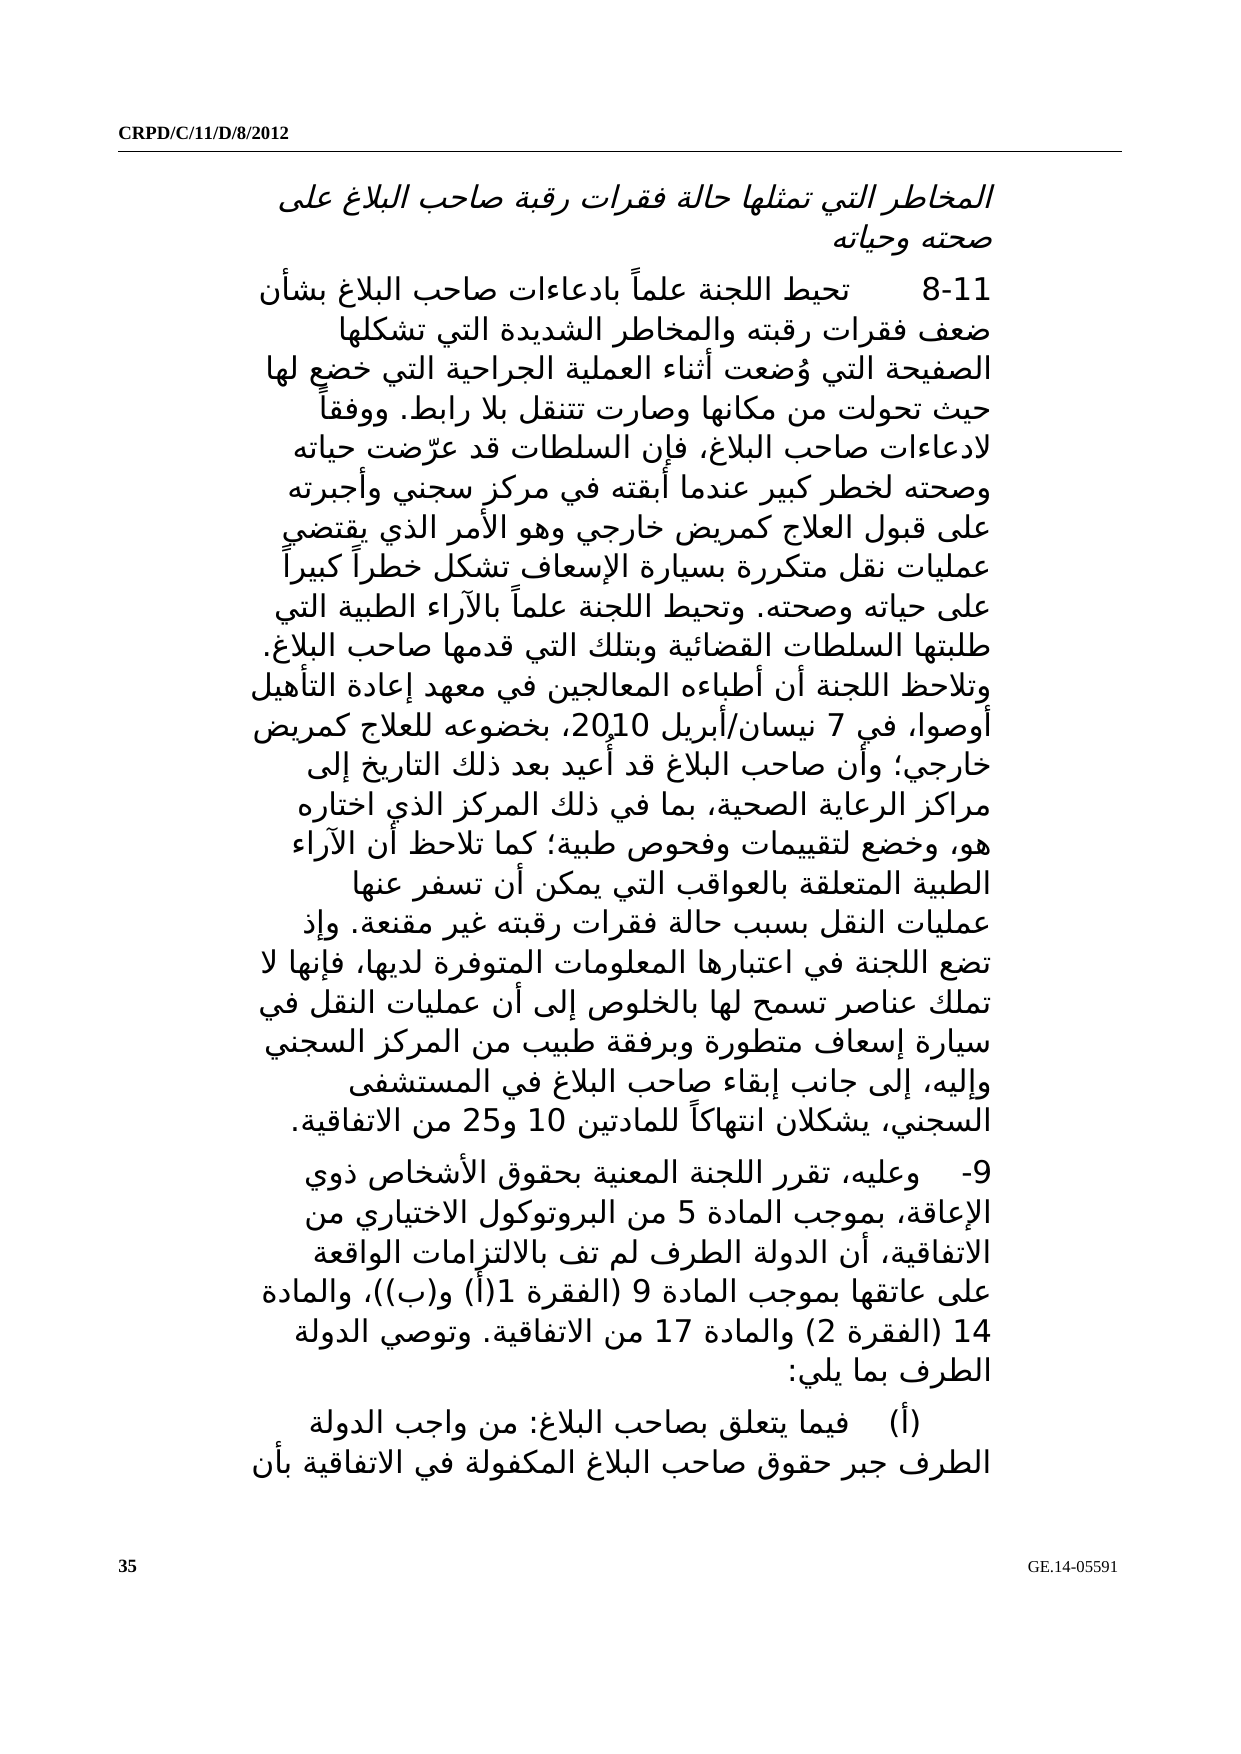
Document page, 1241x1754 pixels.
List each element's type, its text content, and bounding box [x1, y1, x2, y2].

text 8-11 تحيط اللجنة علماً بادعاءات صاحب البلاغ بشأن ضعف فقرات رقبته والمخاطر الشديدة التي تشكلها الصفيحة التي وُضعت أثناء العملية الجراحية التي خضع لها حيث تحولت من مكانها وصارت تتنقل بلا رابط. ووفقاً لادعاءات صاحب البلاغ، فإن السلطات قد عرّضت حياته وصحته لخطر كبير عندما أبقته في مركز سجني وأجبرته على قبول العلاج كمريض خارجي وهو الأمر الذي يقتضي عمليات نقل متكررة بسيارة الإسعاف تشكل خطراً كبيراً على حياته وصحته. وتحيط اللجنة علماً بالآراء الطبية التي طلبتها السلطات القضائية وبتلك التي قدمها صاحب البلاغ. وتلاحظ اللجنة أن أطباءه المعالجين في معهد إعادة التأهيل أوصوا، في 7 نيسان/أبريل 2010، بخضوعه للعلاج كمريض خارجي؛ وأن صاحب البلاغ قد أُعيد بعد ذلك التاريخ إلى مراكز الرعاية الصحية، بما في ذلك المركز الذي اختاره هو، وخضع لتقييمات وفحوص طبية؛ كما تلاحظ أن الآراء الطبية المتعلقة بالعواقب التي يمكن أن تسفر عنها عمليات النقل بسبب حالة فقرات رقبته غير مقنعة. وإذ تضع اللجنة في اعتبارها المعلومات المتوفرة لديها، فإنها لا تملك عناصر تسمح لها بالخلوص إلى أن عمليات النقل في سيارة إسعاف متطورة وبرفقة طبيب من المركز السجني وإليه، إلى جانب إبقاء صاحب البلاغ في المستشفى السجني، يشكلان انتهاكاً للمادتين 10 و25 من الاتفاقية. [248, 269, 992, 1140]
text 9- وعليه، تقرر اللجنة المعنية بحقوق الأشخاص ذوي الإعاقة، بموجب المادة 5 من البروتوكول الاختياري من الاتفاقية، أن الدولة الطرف لم تف بالالتزامات الواقعة على عاتقها بموجب المادة 9 (الفقرة 1(أ) و(ب))، والمادة 14 (الفقرة 2) والمادة 17 من الاتفاقية. وتوصي الدولة الطرف بما يلي: [248, 1152, 992, 1390]
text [248, 1402, 992, 1481]
text المخاطر التي تمثلها حالة فقرات رقبة صاحب البلاغ على صحته وحياته [248, 177, 1122, 256]
